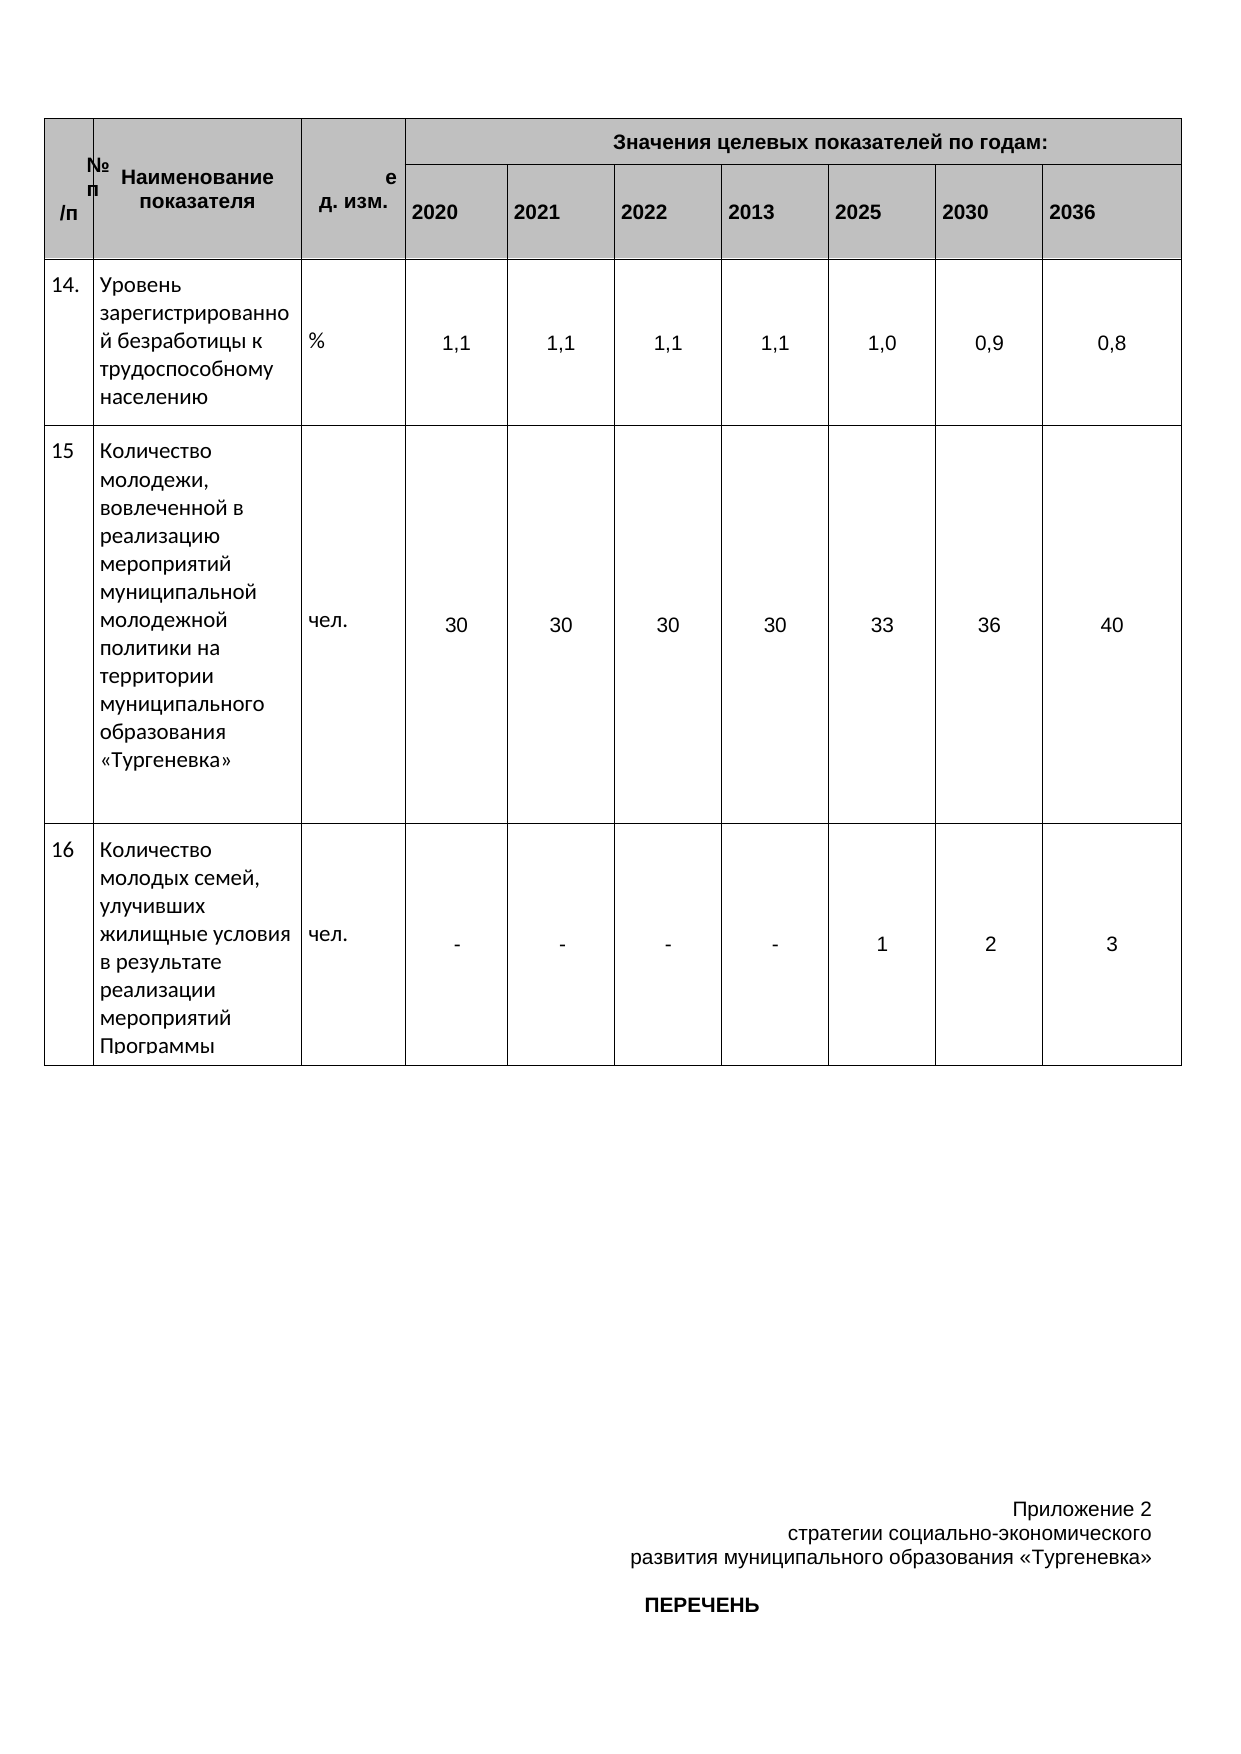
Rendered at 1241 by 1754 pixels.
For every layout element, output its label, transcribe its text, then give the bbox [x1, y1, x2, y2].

table_cell чел. [302, 426, 405, 823]
table_cell - [508, 824, 614, 1064]
table_cell 2025 [829, 165, 935, 258]
table_cell 33 [829, 426, 935, 823]
table_header Наименование показателя [94, 119, 301, 258]
table_cell 2 [936, 824, 1042, 1064]
table_cell Количество молодежи, вовлеченной в реализацию мероприятий муниципальной молодежной политики на территории муниципального образования «Тургеневка» [94, 426, 301, 823]
table_header ед. изм. [302, 119, 405, 258]
table_cell % [302, 260, 405, 425]
table_cell 2036 [1043, 165, 1181, 258]
table_cell 1,1 [615, 260, 721, 425]
table_cell 0,9 [936, 260, 1042, 425]
table_cell 1 [829, 824, 935, 1064]
table_cell 2022 [615, 165, 721, 258]
text стратегии социально-экономического [177, 1521, 1152, 1545]
table_cell 1,1 [406, 260, 507, 425]
table_cell 30 [615, 426, 721, 823]
table_cell Количество молодых семей, улучивших жилищные условия в результате реализации мероприятий Программы [94, 824, 301, 1064]
text Приложение 2 [177, 1497, 1152, 1521]
table_cell 2030 [936, 165, 1042, 258]
table_cell 1,1 [722, 260, 828, 425]
table_cell 14. [45, 260, 93, 425]
table_cell 16 [45, 824, 93, 1064]
table_cell 0,8 [1043, 260, 1181, 425]
table_cell чел. [302, 824, 405, 1064]
table_cell 2021 [508, 165, 614, 258]
table_cell Уровень зарегистрированной безработицы к трудоспособному населению [94, 260, 301, 425]
text развития муниципального образования «Тургеневка» [177, 1545, 1152, 1569]
table_cell 30 [508, 426, 614, 823]
table_cell 1,1 [508, 260, 614, 425]
table_cell 30 [406, 426, 507, 823]
table_cell 36 [936, 426, 1042, 823]
table_cell 2013 [722, 165, 828, 258]
table_header Значения целевых показателей по годам: [406, 119, 1181, 164]
table_cell - [615, 824, 721, 1064]
text ПЕРЕЧЕНЬ [177, 1593, 1152, 1617]
table_cell 2020 [406, 165, 507, 258]
table_cell 3 [1043, 824, 1181, 1064]
table_cell - [406, 824, 507, 1064]
table_cell - [722, 824, 828, 1064]
table_cell 15 [45, 426, 93, 823]
table_cell 30 [722, 426, 828, 823]
table_cell 40 [1043, 426, 1181, 823]
table_cell 1,0 [829, 260, 935, 425]
table_header № п/п [45, 119, 93, 258]
